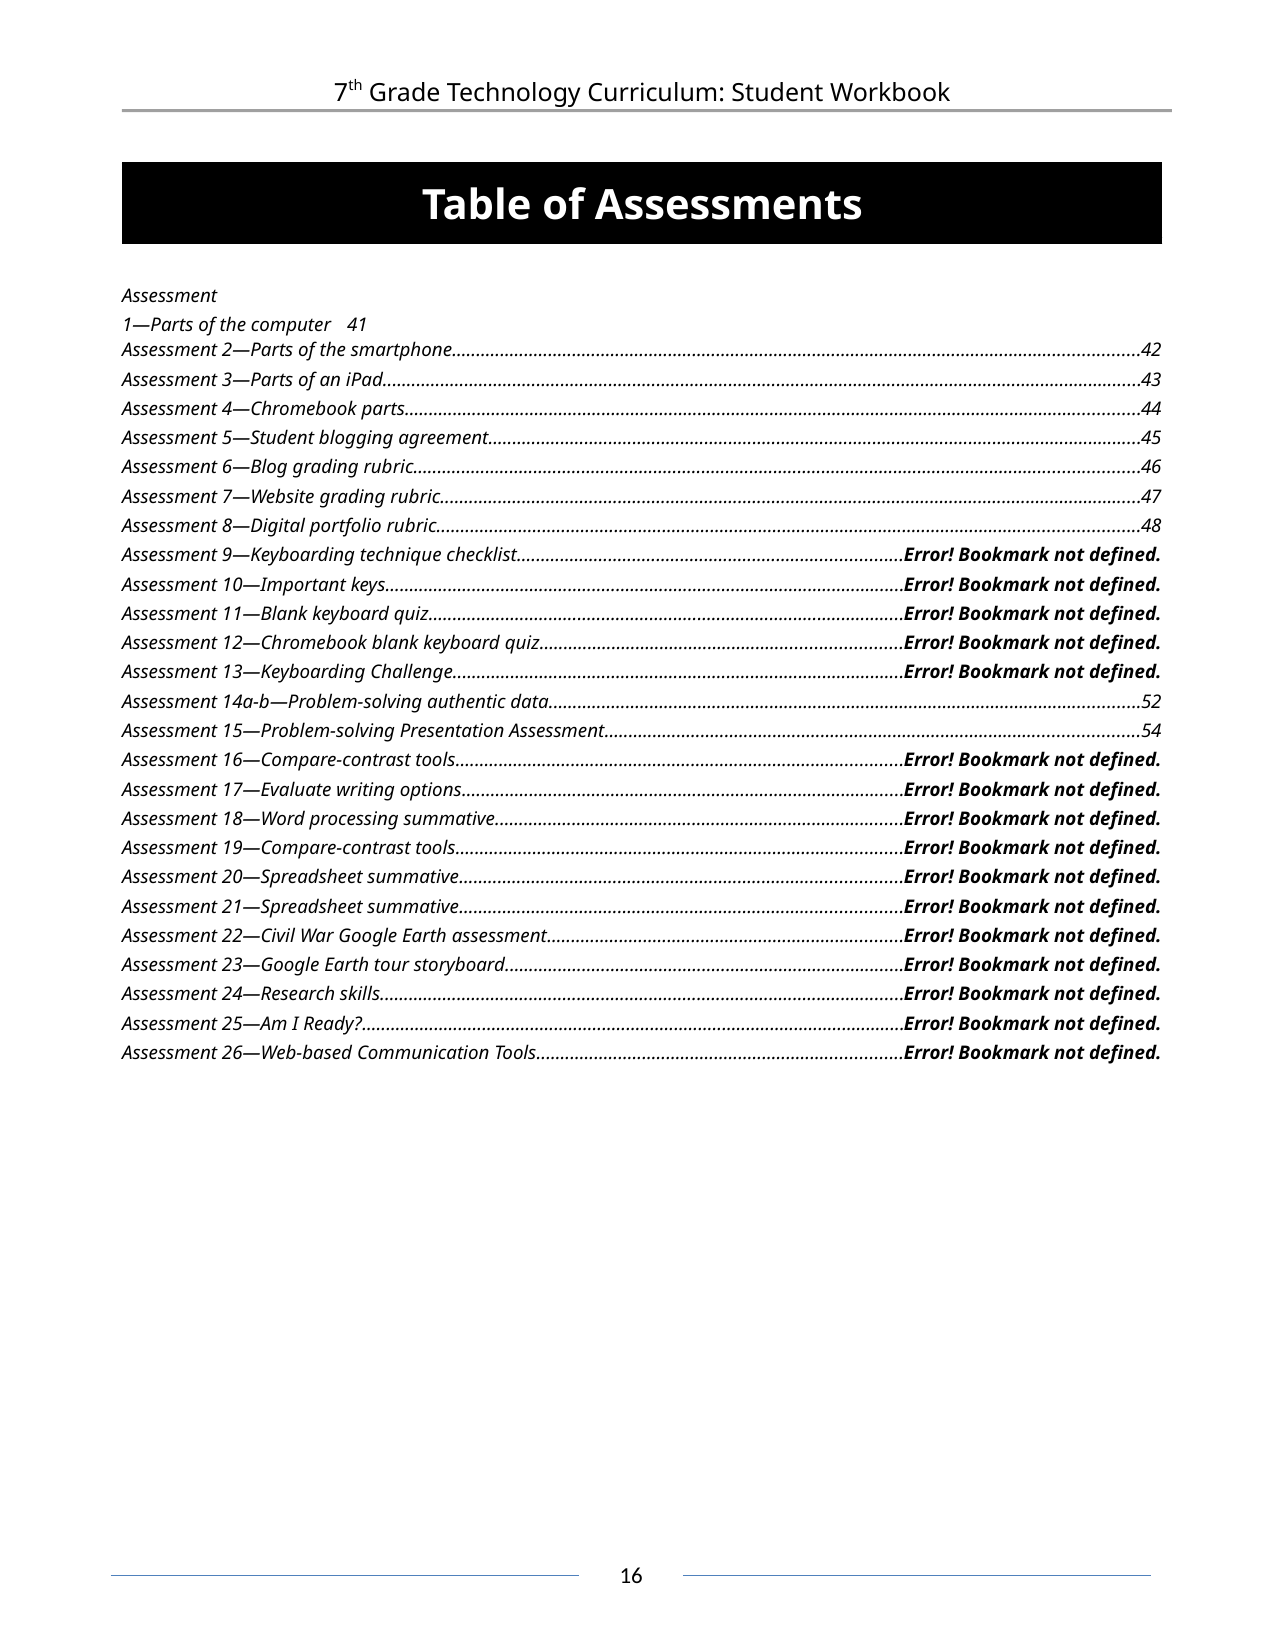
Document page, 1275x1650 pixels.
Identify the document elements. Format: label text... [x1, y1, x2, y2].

text Assessment 25—Am I Ready? Error! Bookmark not defined. [122, 1010, 1162, 1036]
text Assessment 21—Spreadsheet summative Error! Bookmark not defined. [122, 893, 1162, 918]
text Assessment 15—Problem-solving Presentation Assessment 54 [122, 717, 1162, 743]
text Assessment 1—Parts of the computer 41 [122, 282, 1162, 307]
text Assessment 23—Google Earth tour storyboard Error! Bookmark not defined. [122, 951, 1162, 977]
text Assessment 9—Keyboarding technique checklist Error! Bookmark not defined. [122, 542, 1162, 567]
text Assessment 3—Parts of an iPad 43 [122, 366, 1162, 392]
text Assessment 22—Civil War Google Earth assessment Error! Bookmark not defined. [122, 922, 1162, 948]
text Assessment 7—Website grading rubric 47 [122, 483, 1162, 509]
text Assessment 10—Important keys Error! Bookmark not defined. [122, 571, 1162, 596]
text Assessment 20—Spreadsheet summative Error! Bookmark not defined. [122, 864, 1162, 889]
text Assessment 8—Digital portfolio rubric 48 [122, 512, 1162, 538]
text Assessment 11—Blank keyboard quiz Error! Bookmark not defined. [122, 600, 1162, 626]
text Assessment 5—Student blogging agreement 45 [122, 424, 1162, 450]
text Assessment 12—Chromebook blank keyboard quiz Error! Bookmark not defined. [122, 629, 1162, 655]
text Assessment 13—Keyboarding Challenge Error! Bookmark not defined. [122, 659, 1162, 684]
text Assessment 26—Web-based Communication Tools Error! Bookmark not defined. [122, 1039, 1162, 1065]
text Table of Assessments [122, 175, 1162, 232]
text Assessment 14a-b—Problem-solving authentic data 52 [122, 688, 1162, 713]
text Assessment 19—Compare-contrast tools Error! Bookmark not defined. [122, 834, 1162, 860]
text Assessment 4—Chromebook parts 44 [122, 395, 1162, 421]
text Assessment 6—Blog grading rubric 46 [122, 454, 1162, 479]
text Assessment 24—Research skills Error! Bookmark not defined. [122, 981, 1162, 1006]
text Assessment 2—Parts of the smartphone 42 [122, 337, 1162, 362]
text Assessment 18—Word processing summative Error! Bookmark not defined. [122, 805, 1162, 831]
text Assessment 17—Evaluate writing options Error! Bookmark not defined. [122, 776, 1162, 801]
text Assessment 16—Compare-contrast tools Error! Bookmark not defined. [122, 747, 1162, 772]
